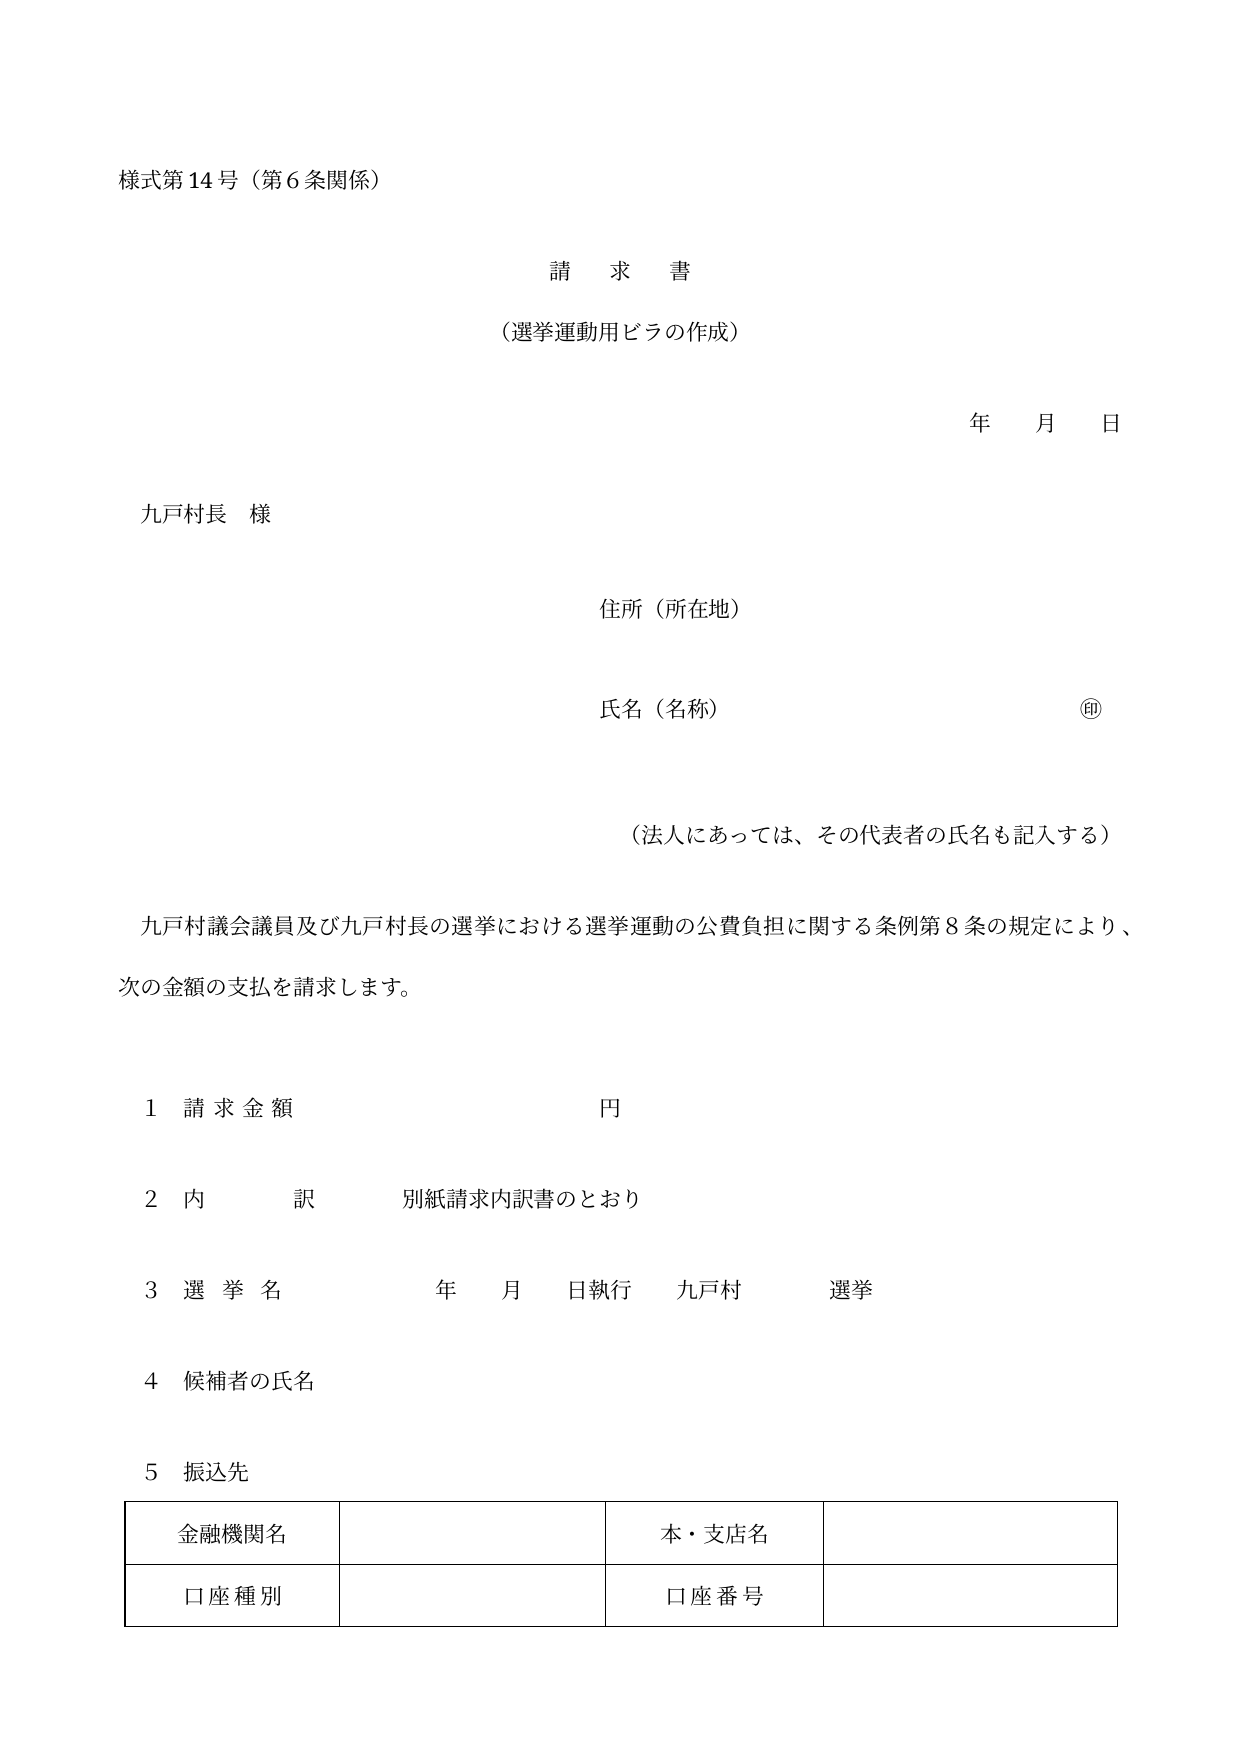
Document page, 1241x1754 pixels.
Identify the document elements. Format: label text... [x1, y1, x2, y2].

table_header 金融機関名 [126, 1502, 339, 1563]
text 様式第14号（第６条関係） [118, 149, 1122, 210]
table_header 本・支店名 [606, 1502, 823, 1563]
text 九戸村長 様 [118, 482, 1122, 543]
text ２ 内 訳 別紙請求内訳書のとおり [118, 1167, 1122, 1228]
text ４ 候補者の氏名 [118, 1349, 1122, 1410]
table_header [824, 1502, 1117, 1563]
text 氏名（名称） ㊞ [118, 678, 1122, 738]
text ３ 選挙名 年 月 日執行 九戸村 選挙 [118, 1258, 1122, 1319]
text 住所（所在地） [118, 578, 1122, 638]
text 請求書 [118, 240, 1122, 301]
table_cell [340, 1565, 605, 1626]
table_cell 口座種別 [126, 1565, 339, 1626]
table_cell 口座番号 [606, 1565, 823, 1626]
text （選挙運動用ビラの作成） [118, 301, 1122, 361]
text 年 月 日 [118, 392, 1122, 452]
table_header [340, 1502, 605, 1563]
text １ 請求金額 円 [118, 1077, 1122, 1137]
text ５ 振込先 [118, 1440, 1122, 1501]
text 九戸村議会議員及び九戸村長の選挙における選挙運動の公費負担に関する条例第８条の規定により、次の金額の支払を請求します。 [118, 895, 1122, 1016]
table_cell [824, 1565, 1117, 1626]
text （法人にあっては、その代表者の氏名も記入する） [118, 804, 1122, 864]
